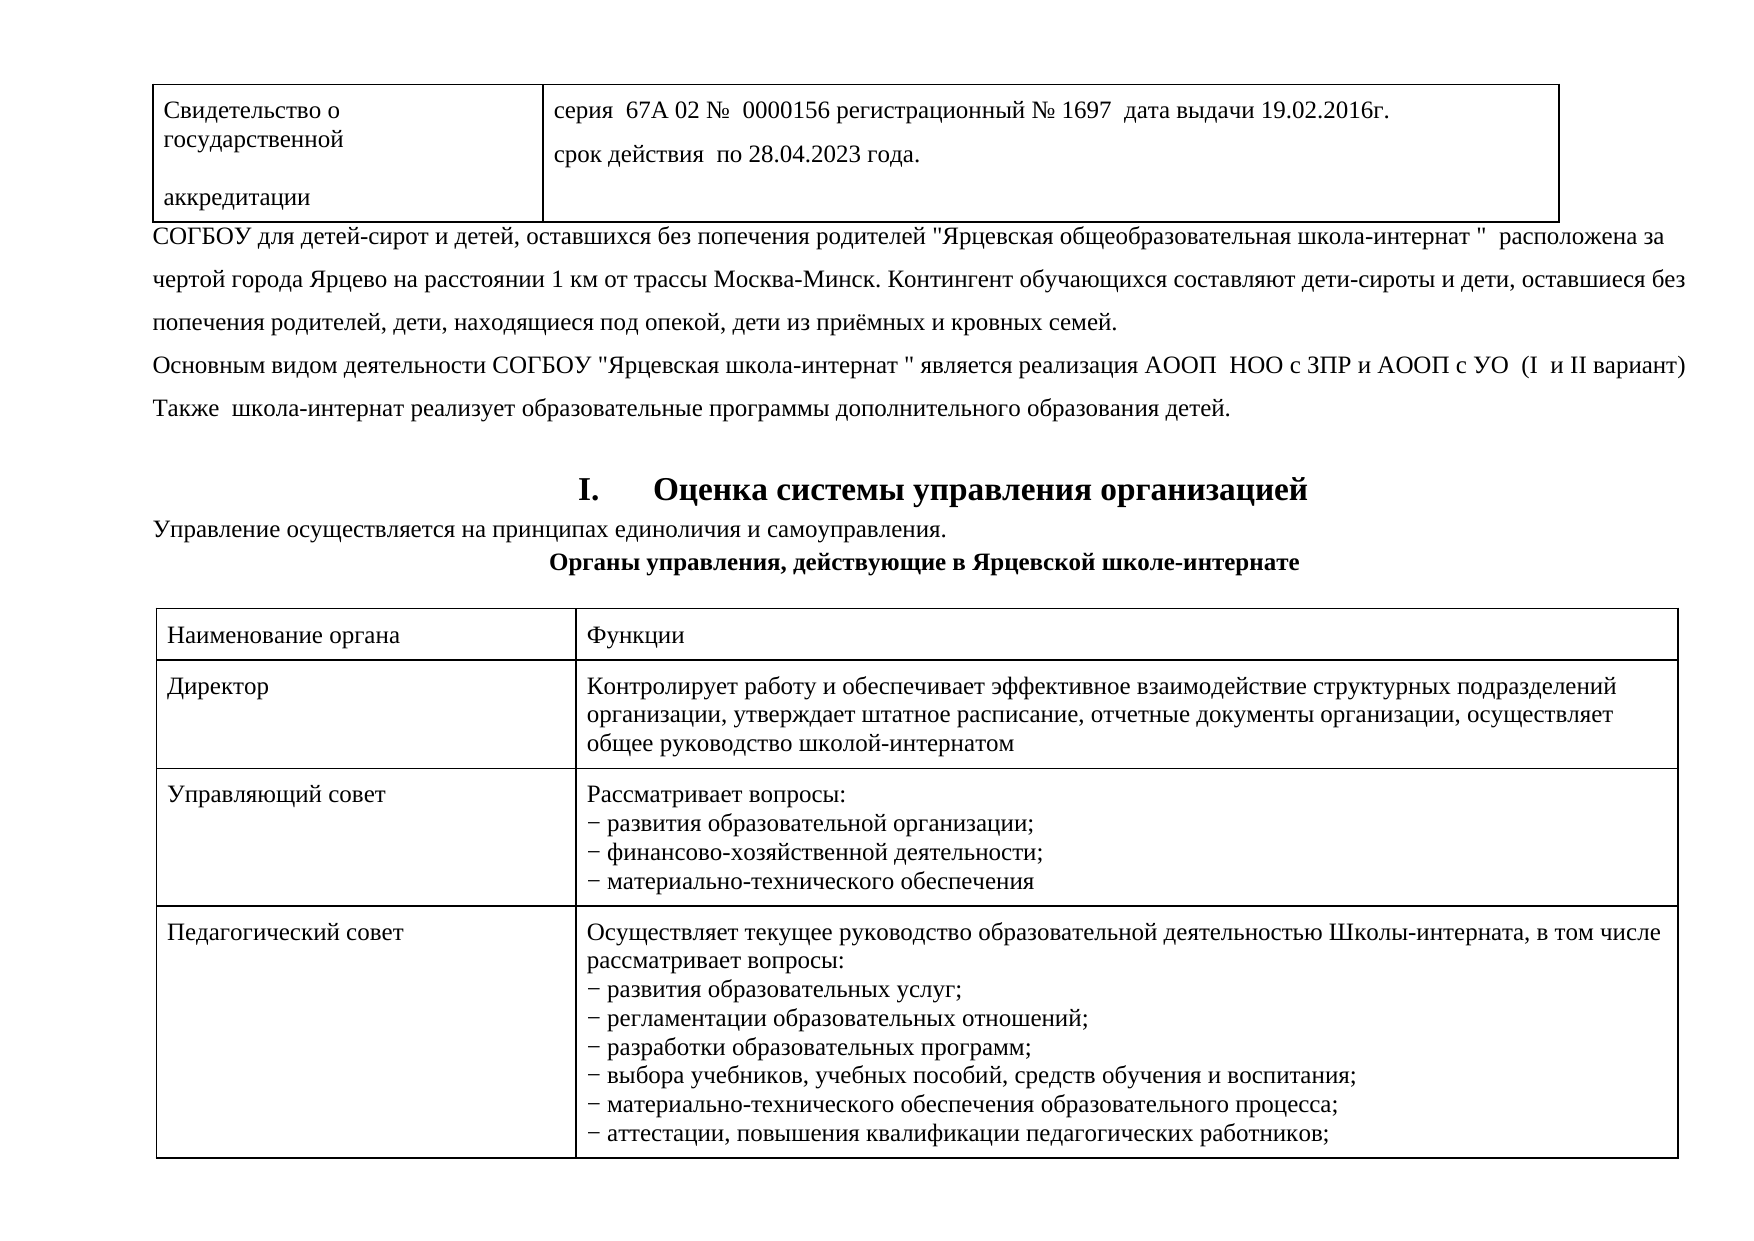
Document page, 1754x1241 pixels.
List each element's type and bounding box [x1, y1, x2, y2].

table_header [142, 44, 1707, 1169]
